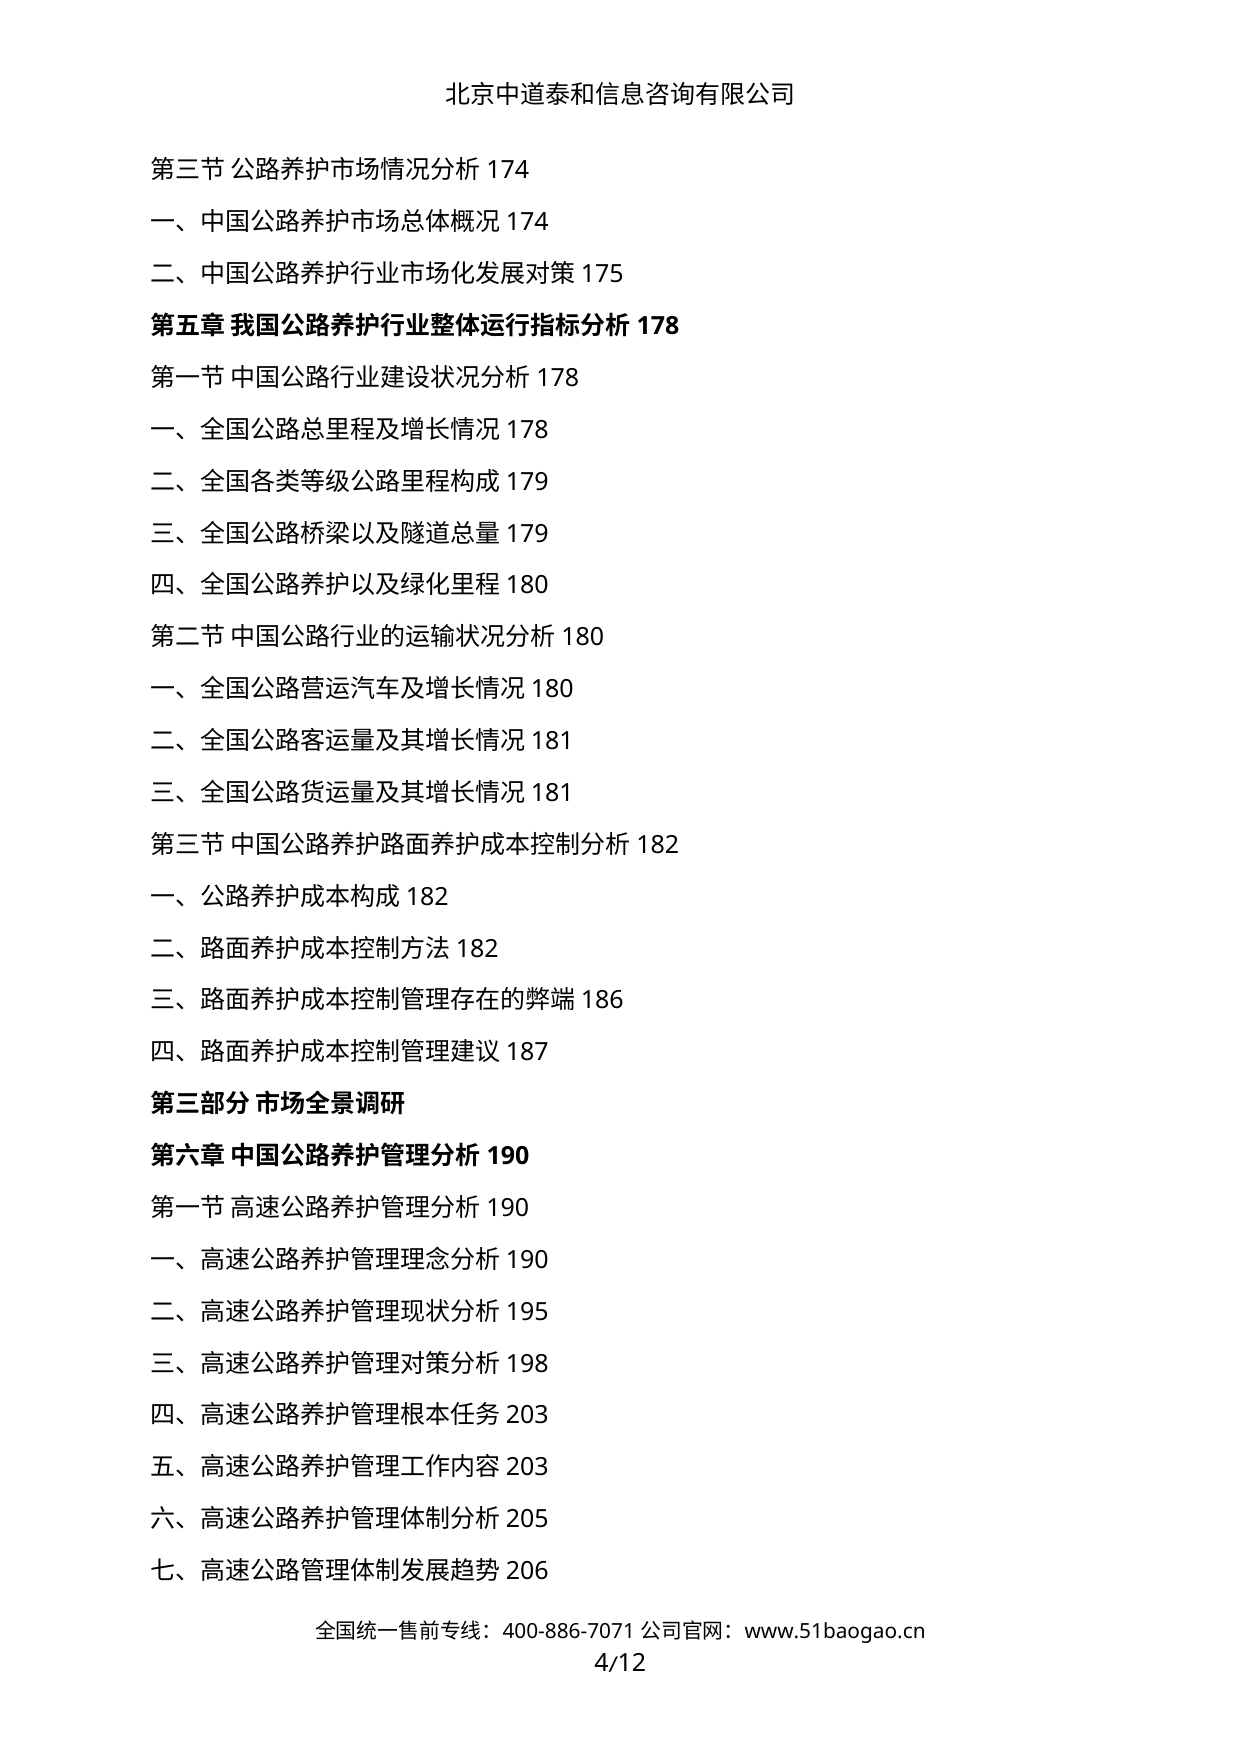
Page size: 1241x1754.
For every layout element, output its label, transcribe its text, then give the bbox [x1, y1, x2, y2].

text 第二节 中国公路行业的运输状况分析 180 [150, 617, 1090, 653]
text 第三节 中国公路养护路面养护成本控制分析 182 [150, 824, 1090, 861]
text 三、高速公路养护管理对策分析 198 [150, 1343, 1090, 1379]
text 四、高速公路养护管理根本任务 203 [150, 1395, 1090, 1431]
text 第一节 中国公路行业建设状况分析 178 [150, 357, 1090, 394]
text 四、全国公路养护以及绿化里程 180 [150, 565, 1090, 601]
text 五、高速公路养护管理工作内容 203 [150, 1447, 1090, 1483]
text 一、高速公路养护管理理念分析 190 [150, 1239, 1090, 1276]
text 第三节 公路养护市场情况分析 174 [150, 150, 1090, 186]
text 二、高速公路养护管理现状分析 195 [150, 1291, 1090, 1327]
text 六、高速公路养护管理体制分析 205 [150, 1499, 1090, 1535]
text 一、全国公路营运汽车及增长情况 180 [150, 669, 1090, 705]
text 三、全国公路桥梁以及隧道总量 179 [150, 513, 1090, 549]
text 第五章 我国公路养护行业整体运行指标分析 178 [150, 306, 1090, 342]
text 一、中国公路养护市场总体概况 174 [150, 202, 1090, 238]
text 一、公路养护成本构成 182 [150, 876, 1090, 912]
text 二、全国公路客运量及其增长情况 181 [150, 721, 1090, 757]
text 三、全国公路货运量及其增长情况 181 [150, 772, 1090, 809]
text 二、路面养护成本控制方法 182 [150, 928, 1090, 964]
text 第六章 中国公路养护管理分析 190 [150, 1136, 1090, 1172]
text 七、高速公路管理体制发展趋势 206 [150, 1551, 1090, 1587]
text 三、路面养护成本控制管理存在的弊端 186 [150, 980, 1090, 1016]
text 二、全国各类等级公路里程构成 179 [150, 461, 1090, 497]
text 第三部分 市场全景调研 [150, 1084, 1090, 1120]
text 四、路面养护成本控制管理建议 187 [150, 1032, 1090, 1068]
text 第一节 高速公路养护管理分析 190 [150, 1187, 1090, 1224]
text 二、中国公路养护行业市场化发展对策 175 [150, 254, 1090, 290]
text 一、全国公路总里程及增长情况 178 [150, 409, 1090, 446]
